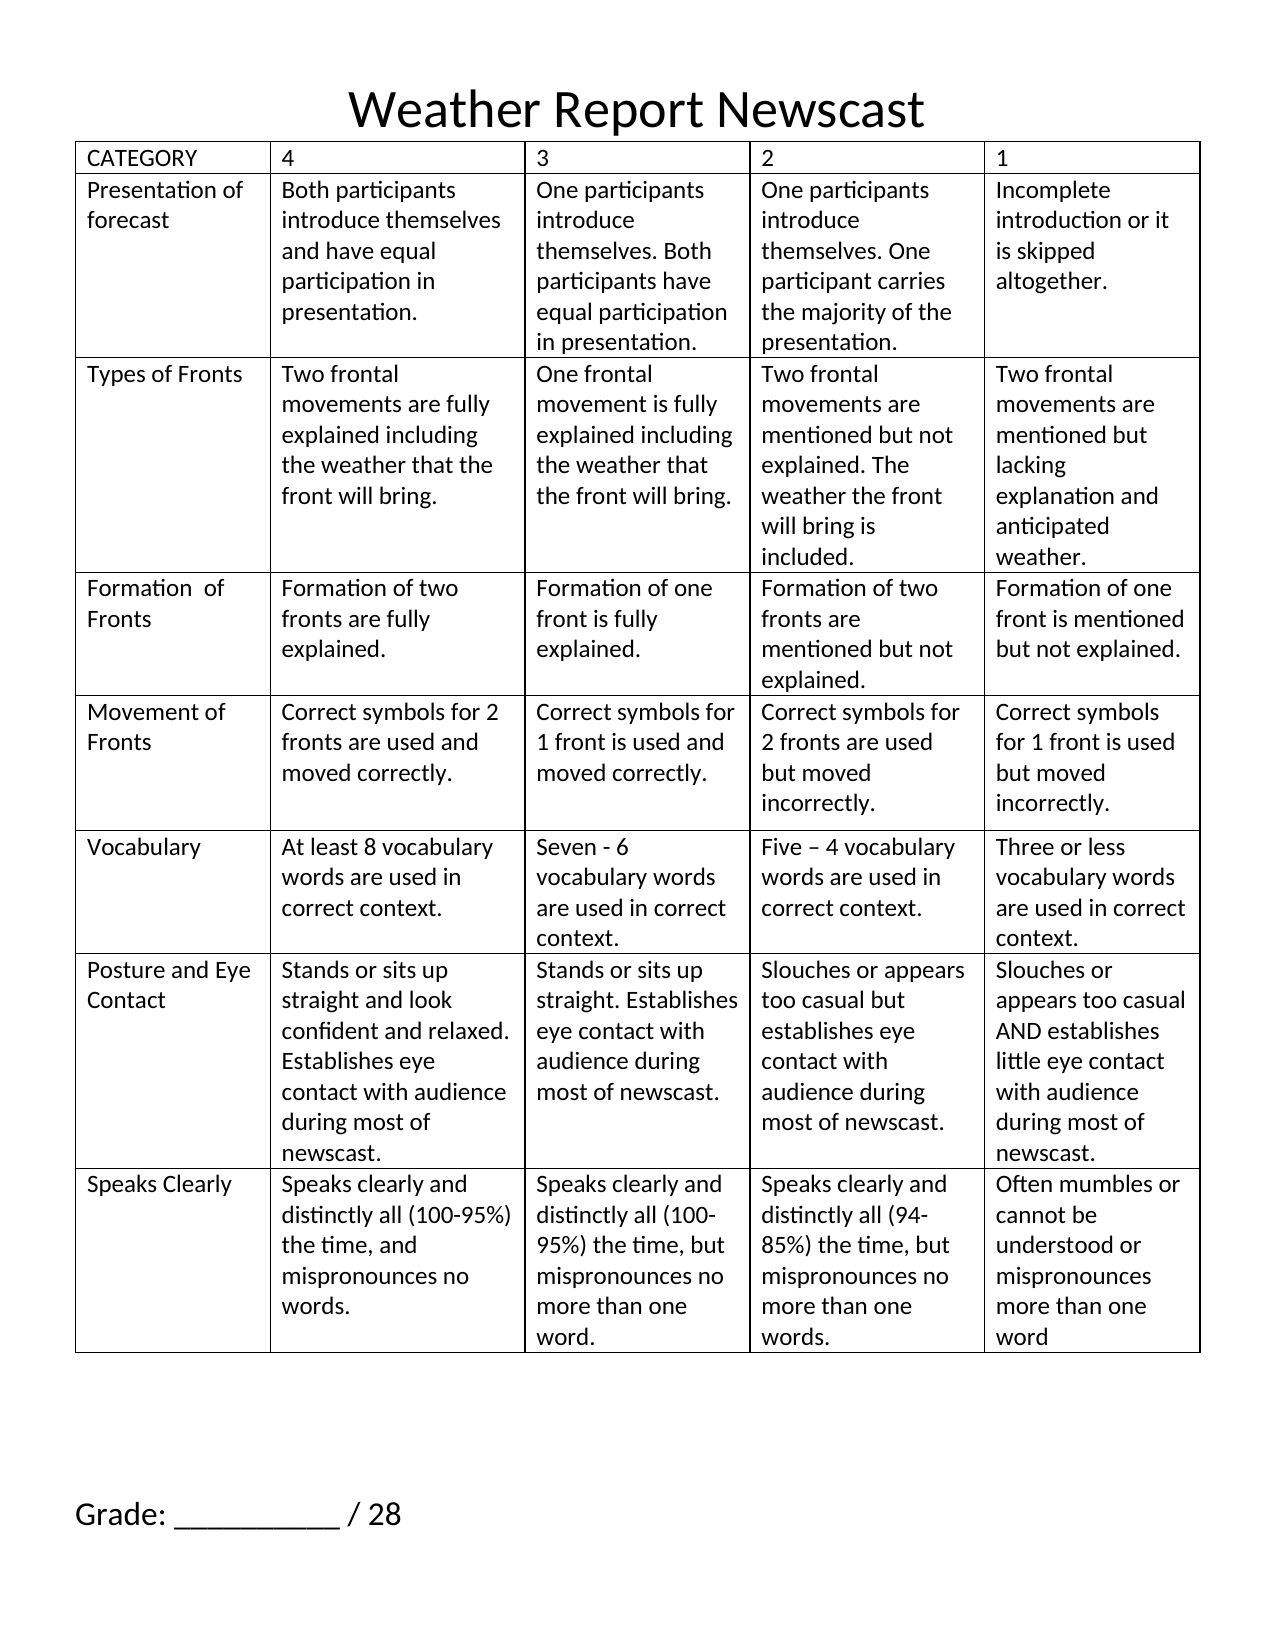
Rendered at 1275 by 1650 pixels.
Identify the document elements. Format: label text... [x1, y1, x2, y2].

table_cell Presentation of forecast [76, 174, 270, 357]
table_cell Vocabulary [76, 831, 270, 953]
table_cell Correct symbols for 2 fronts are used but moved incorrectly. [751, 696, 984, 829]
table_cell Five – 4 vocabulary words are used in correct context. [751, 831, 984, 953]
table_header CATEGORY [76, 142, 270, 173]
table_cell Formation of one front is fully explained. [526, 573, 749, 695]
table_cell Two frontal movements are fully explained including the weather that the front will bring. [271, 358, 524, 572]
table_cell Incomplete introduction or it is skipped altogether. [985, 174, 1199, 357]
table_cell Speaks clearly and distinctly all (100-95%) the time, and mispronounces no words. [271, 1169, 524, 1352]
table_cell Often mumbles or cannot be understood or mispronounces more than one word [985, 1169, 1199, 1352]
table_cell Slouches or appears too casual AND establishes little eye contact with audience during most of newscast. [985, 954, 1199, 1167]
table_cell Formation of Fronts [76, 573, 270, 695]
table_cell Correct symbols for 1 front is used and moved correctly. [526, 696, 749, 829]
table_cell One frontal movement is fully explained including the weather that the front will bring. [526, 358, 749, 572]
table_header 1 [985, 142, 1199, 173]
table_cell At least 8 vocabulary words are used in correct context. [271, 831, 524, 953]
table_cell Movement of Fronts [76, 696, 270, 829]
table_cell Correct symbols for 1 front is used but moved incorrectly. [985, 696, 1199, 829]
table_cell Speaks clearly and distinctly all (100-95%) the time, but mispronounces no more than one word. [526, 1169, 749, 1352]
table_cell Formation of two fronts are mentioned but not explained. [751, 573, 984, 695]
table_cell Both participants introduce themselves and have equal participation in presentation. [271, 174, 524, 357]
table_cell Seven - 6 vocabulary words are used in correct context. [526, 831, 749, 953]
table_cell Correct symbols for 2 fronts are used and moved correctly. [271, 696, 524, 829]
table_cell Posture and Eye Contact [76, 954, 270, 1167]
table_cell Two frontal movements are mentioned but not explained. The weather the front will bring is included. [751, 358, 984, 572]
table_cell One participants introduce themselves. Both participants have equal participation in presentation. [526, 174, 749, 357]
table_header 4 [271, 142, 524, 173]
table_header 3 [526, 142, 749, 173]
table_cell Slouches or appears too casual but establishes eye contact with audience during most of newscast. [751, 954, 984, 1167]
table_cell One participants introduce themselves. One participant carries the majority of the presentation. [751, 174, 984, 357]
table_cell Formation of one front is mentioned but not explained. [985, 573, 1199, 695]
table_cell Two frontal movements are mentioned but lacking explanation and anticipated weather. [985, 358, 1199, 572]
table_cell Stands or sits up straight. Establishes eye contact with audience during most of newscast. [526, 954, 749, 1167]
table_cell Stands or sits up straight and look confident and relaxed. Establishes eye contact with audience during most of newscast. [271, 954, 524, 1167]
table_cell Types of Fronts [76, 358, 270, 572]
table_cell Speaks Clearly [76, 1169, 270, 1352]
table_cell Formation of two fronts are fully explained. [271, 573, 524, 695]
table_header 2 [751, 142, 984, 173]
table_cell Speaks clearly and distinctly all (94-85%) the time, but mispronounces no more than one words. [751, 1169, 984, 1352]
text Grade: __________ / 28 [75, 1493, 1200, 1534]
table_cell Three or less vocabulary words are used in correct context. [985, 831, 1199, 953]
